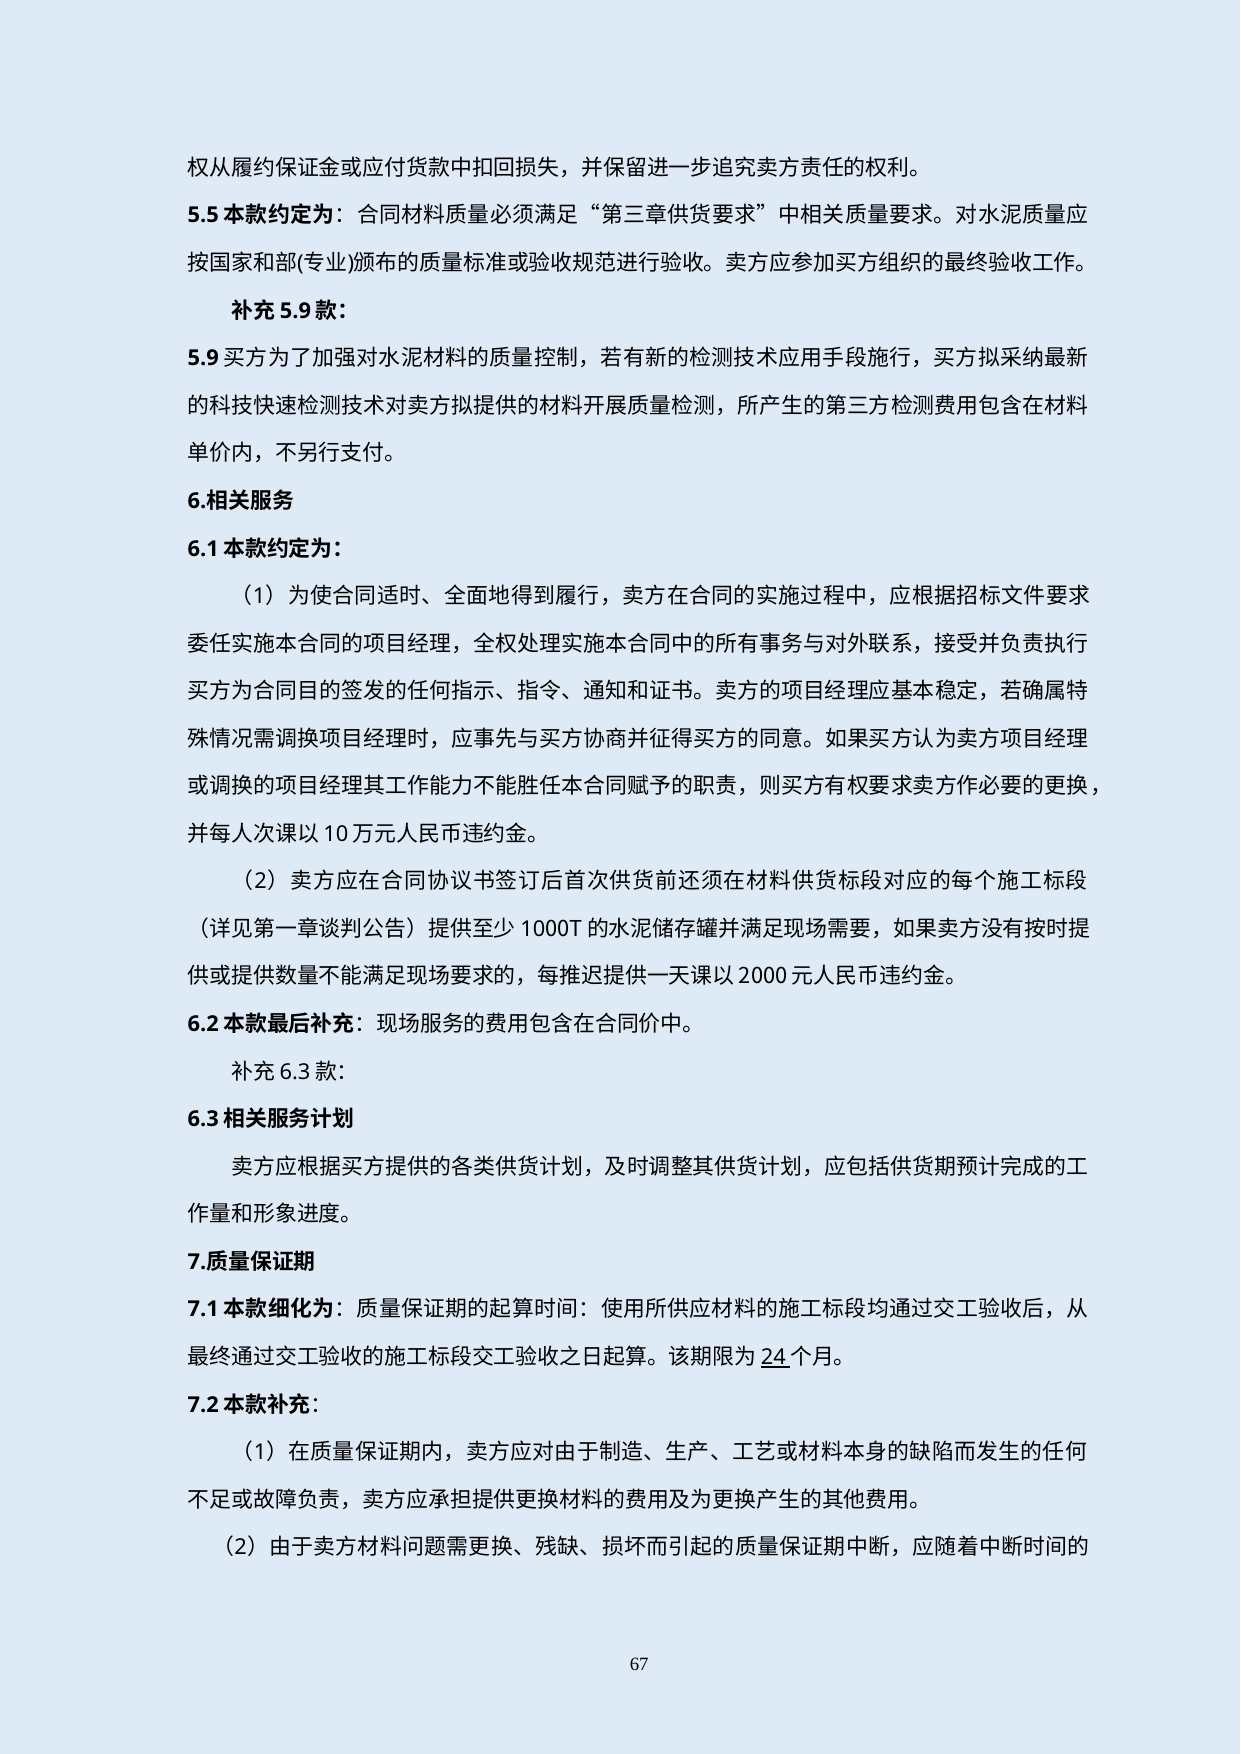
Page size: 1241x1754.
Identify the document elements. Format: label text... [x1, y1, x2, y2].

text 6.1本款约定为： [187, 531, 1090, 562]
text 补充6.3款： [187, 1054, 1090, 1085]
text 7.1本款细化为：质量保证期的起算时间：使用所供应材料的施工标段均通过交工验收后，从最终通过交工验收的施工标段交工验收之日起算。该期限为24个月。 [187, 1291, 1090, 1371]
text 卖方应根据买方提供的各类供货计划，及时调整其供货计划，应包括供货期预计完成的工作量和形象进度。 [187, 1149, 1090, 1228]
text 6.2本款最后补充：现场服务的费用包含在合同价中。 [187, 1006, 1090, 1038]
text （1）在质量保证期内，卖方应对由于制造、生产、工艺或材料本身的缺陷而发生的任何不足或故障负责，卖方应承担提供更换材料的费用及为更换产生的其他费用。 [187, 1434, 1090, 1513]
text 6.相关服务 [187, 483, 1090, 515]
text 6.3相关服务计划 [187, 1101, 1090, 1133]
text （1）为使合同适时、全面地得到履行，卖方在合同的实施过程中，应根据招标文件要求委任实施本合同的项目经理，全权处理实施本合同中的所有事务与对外联系，接受并负责执行买方为合同目的签发的任何指示、指令、通知和证书。卖方的项目经理应基本稳定，若确属特殊情况需调换项目经理时，应事先与买方协商并征得买方的同意。如果买方认为卖方项目经理或调换的项目经理其工作能力不能胜任本合同赋予的职责，则买方有权要求卖方作必要的更换，并每人次课以10万元人民币违约金。 [187, 578, 1090, 847]
text （2）由于卖方材料问题需更换、残缺、损坏而引起的质量保证期中断，应随着中断时间的延长而延长，更换后材料的质保期应为24个月。 [187, 1529, 1090, 1561]
text 补充5.9款： [187, 293, 1090, 324]
text 7.2本款补充： [187, 1387, 1090, 1418]
text E.如买方发现因本合同中的材料质量原因而使工程受到损害，经检测部门证实后，买方有权从履约保证金或应付货款中扣回损失，并保留进一步追究卖方责任的权利。 [187, 150, 1090, 182]
text 5.5本款约定为：合同材料质量必须满足“第三章供货要求”中相关质量要求。对水泥质量应按国家和部(专业)颁布的质量标准或验收规范进行验收。卖方应参加买方组织的最终验收工作。 [187, 197, 1090, 277]
text 7.质量保证期 [187, 1244, 1090, 1276]
text 5.9买方为了加强对水泥材料的质量控制，若有新的检测技术应用手段施行，买方拟采纳最新的科技快速检测技术对卖方拟提供的材料开展质量检测，所产生的第三方检测费用包含在材料单价内，不另行支付。 [187, 340, 1090, 467]
text （2）卖方应在合同协议书签订后首次供货前还须在材料供货标段对应的每个施工标段（详见第一章谈判公告）提供至少1000T的水泥储存罐并满足现场需要，如果卖方没有按时提供或提供数量不能满足现场要求的，每推迟提供一天课以2000元人民币违约金。 [187, 863, 1090, 990]
